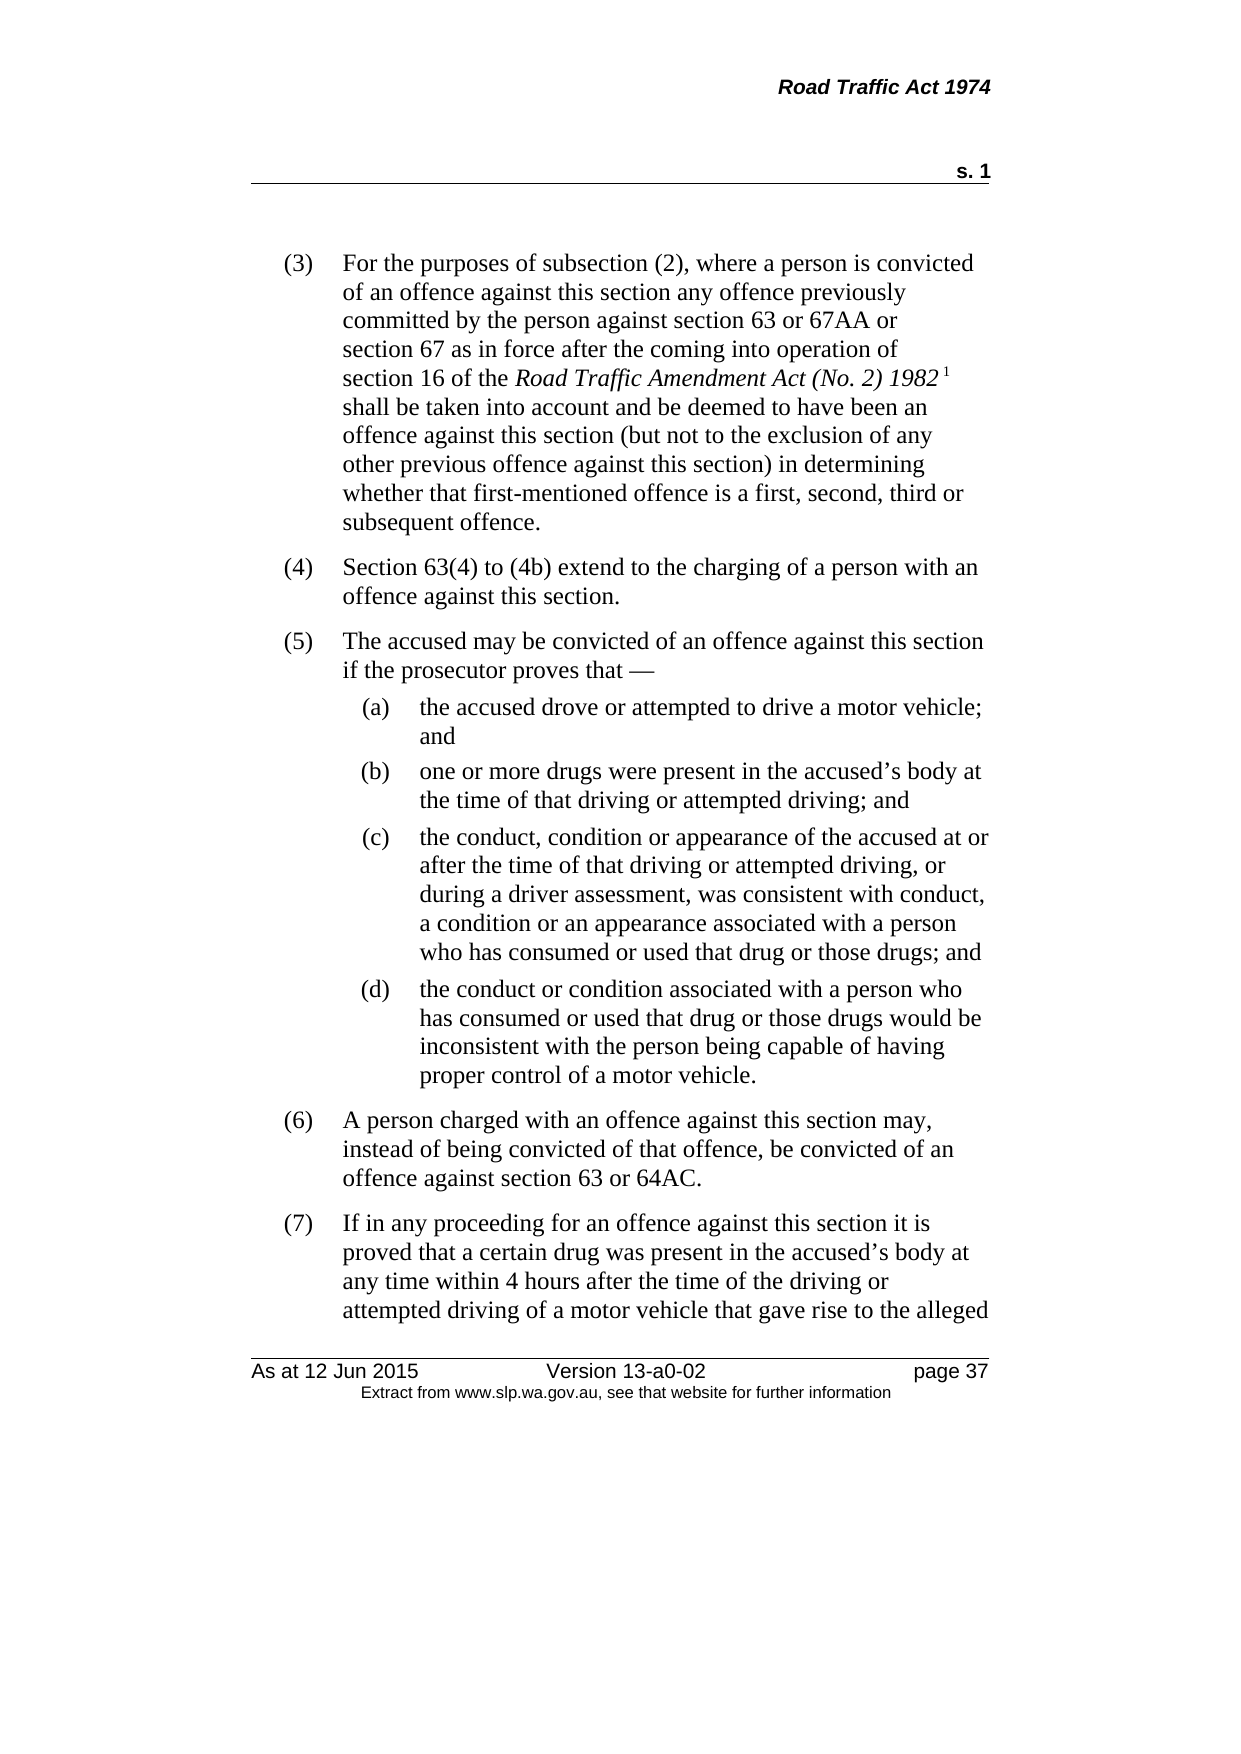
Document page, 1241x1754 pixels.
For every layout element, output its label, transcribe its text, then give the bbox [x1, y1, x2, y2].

text (3) For the purposes of subsection (2), where a person is convicted of an offence against this section any offence previously committed by the person against section 63 or 67AA or section 67 as in force after the coming into operation of section 16 of the Road Traffic Amendment Act (No. 2) 1982 1 shall be taken into account and be deemed to have been an offence against this section (but not to the exclusion of any other previous offence against this section) in determining whether that first-mentioned offence is a first, second, third or subsequent offence. [251, 248, 989, 536]
text (5) The accused may be convicted of an offence against this section if the prosecutor proves that — [251, 626, 989, 684]
text (6) A person charged with an offence against this section may, instead of being convicted of that offence, be convicted of an offence against section 63 or 64AC. [251, 1106, 989, 1192]
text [251, 1208, 989, 1323]
text (d) the conduct or condition associated with a person who has consumed or used that drug or those drugs would be inconsistent with the person being capable of having proper control of a motor vehicle. [251, 974, 989, 1089]
text (b) one or more drugs were present in the accused’s body at the time of that driving or attempted driving; and [251, 756, 989, 813]
text (4) Section 63(4) to (4b) extend to the charging of a person with an offence against this section. [251, 552, 989, 610]
text (a) the accused drove or attempted to drive a motor vehicle; and [251, 692, 989, 750]
text (c) the conduct, condition or appearance of the accused at or after the time of that driving or attempted driving, or during a driver assessment, was consistent with conduct, a condition or an appearance associated with a person who has consumed or used that drug or those drugs; and [251, 822, 989, 966]
